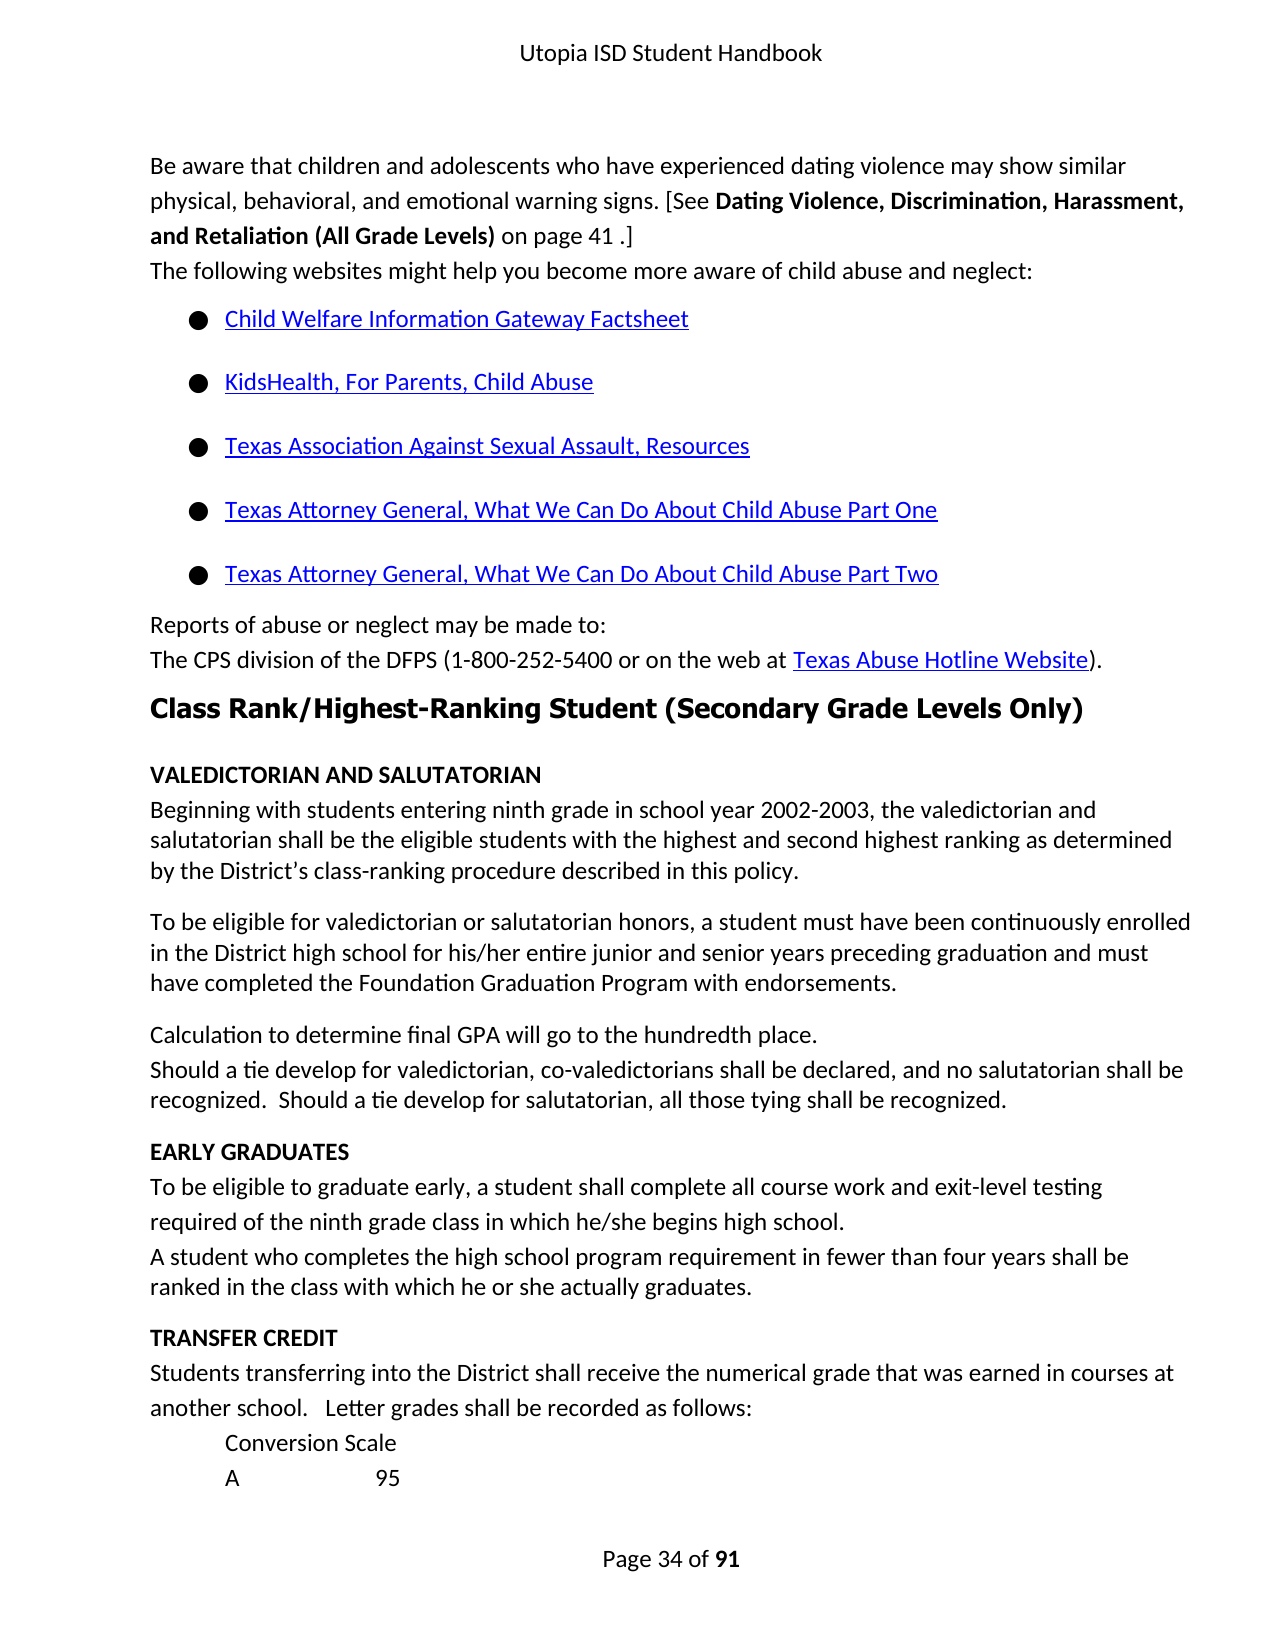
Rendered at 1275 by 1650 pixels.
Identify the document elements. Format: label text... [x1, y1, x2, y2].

list KidsHealth, For Parents, Child Abuse [187, 354, 1050, 405]
text Conversion Scale [150, 1427, 1192, 1458]
list Texas Association Against Sexual Assault, Resources [187, 417, 1050, 469]
text Beginning with students entering ninth grade in school year 2002-2003, the valedictorian and salutatorian shall be the eligible students with the highest and second highest ranking as determined by the District’s class-ranking procedure described in this policy. [150, 794, 1192, 886]
text Students transferring into the District shall receive the numerical grade that was earned in courses at another school. Letter grades shall be recorded as follows: [150, 1357, 1192, 1423]
text The following websites might help you become more aware of child abuse and neglect: [150, 255, 1192, 286]
text Reports of abuse or neglect may be made to: [150, 609, 1192, 639]
list Texas Attorney General, What We Can Do About Child Abuse Part One [187, 481, 1050, 532]
text Be aware that children and adolescents who have experienced dating violence may show similar physical, behavioral, and emotional warning signs. [See Dating Violence, Discrimination, Harassment, and Retaliation (All Grade Levels) on page 41 .] [150, 150, 1192, 251]
text A student who completes the high school program requirement in fewer than four years shall be ranked in the class with which he or she actually graduates. [150, 1241, 1192, 1302]
text A 95 [150, 1462, 1192, 1493]
text Calculation to determine final GPA will go to the hundredth place. [150, 1019, 1192, 1049]
list Texas Attorney General, What We Can Do About Child Abuse Part Two [187, 545, 1050, 596]
text EARLY GRADUATES [150, 1136, 1192, 1166]
text To be eligible to graduate early, a student shall complete all course work and exit-level testing required of the ninth grade class in which he/she begins high school. [150, 1171, 1192, 1236]
text To be eligible for valedictorian or salutatorian honors, a student must have been continuously enrolled in the District high school for his/her entire junior and senior years preceding graduation and must have completed the Foundation Graduation Program with endorsements. [150, 906, 1192, 998]
subtitle Class Rank/Highest-Ranking Student (Secondary Grade Levels Only) [150, 691, 1192, 724]
text The CPS division of the DFPS (1-800-252-5400 or on the web at Texas Abuse Hotline Website). [150, 644, 1192, 674]
text TRANSFER CREDIT [150, 1322, 1192, 1353]
list Child Welfare Information Gateway Factsheet [187, 290, 1050, 341]
text Should a tie develop for valedictorian, co-valedictorians shall be declared, and no salutatorian shall be recognized. Should a tie develop for salutatorian, all those tying shall be recognized. [150, 1054, 1192, 1115]
text VALEDICTORIAN AND SALUTATORIAN [150, 759, 1192, 789]
